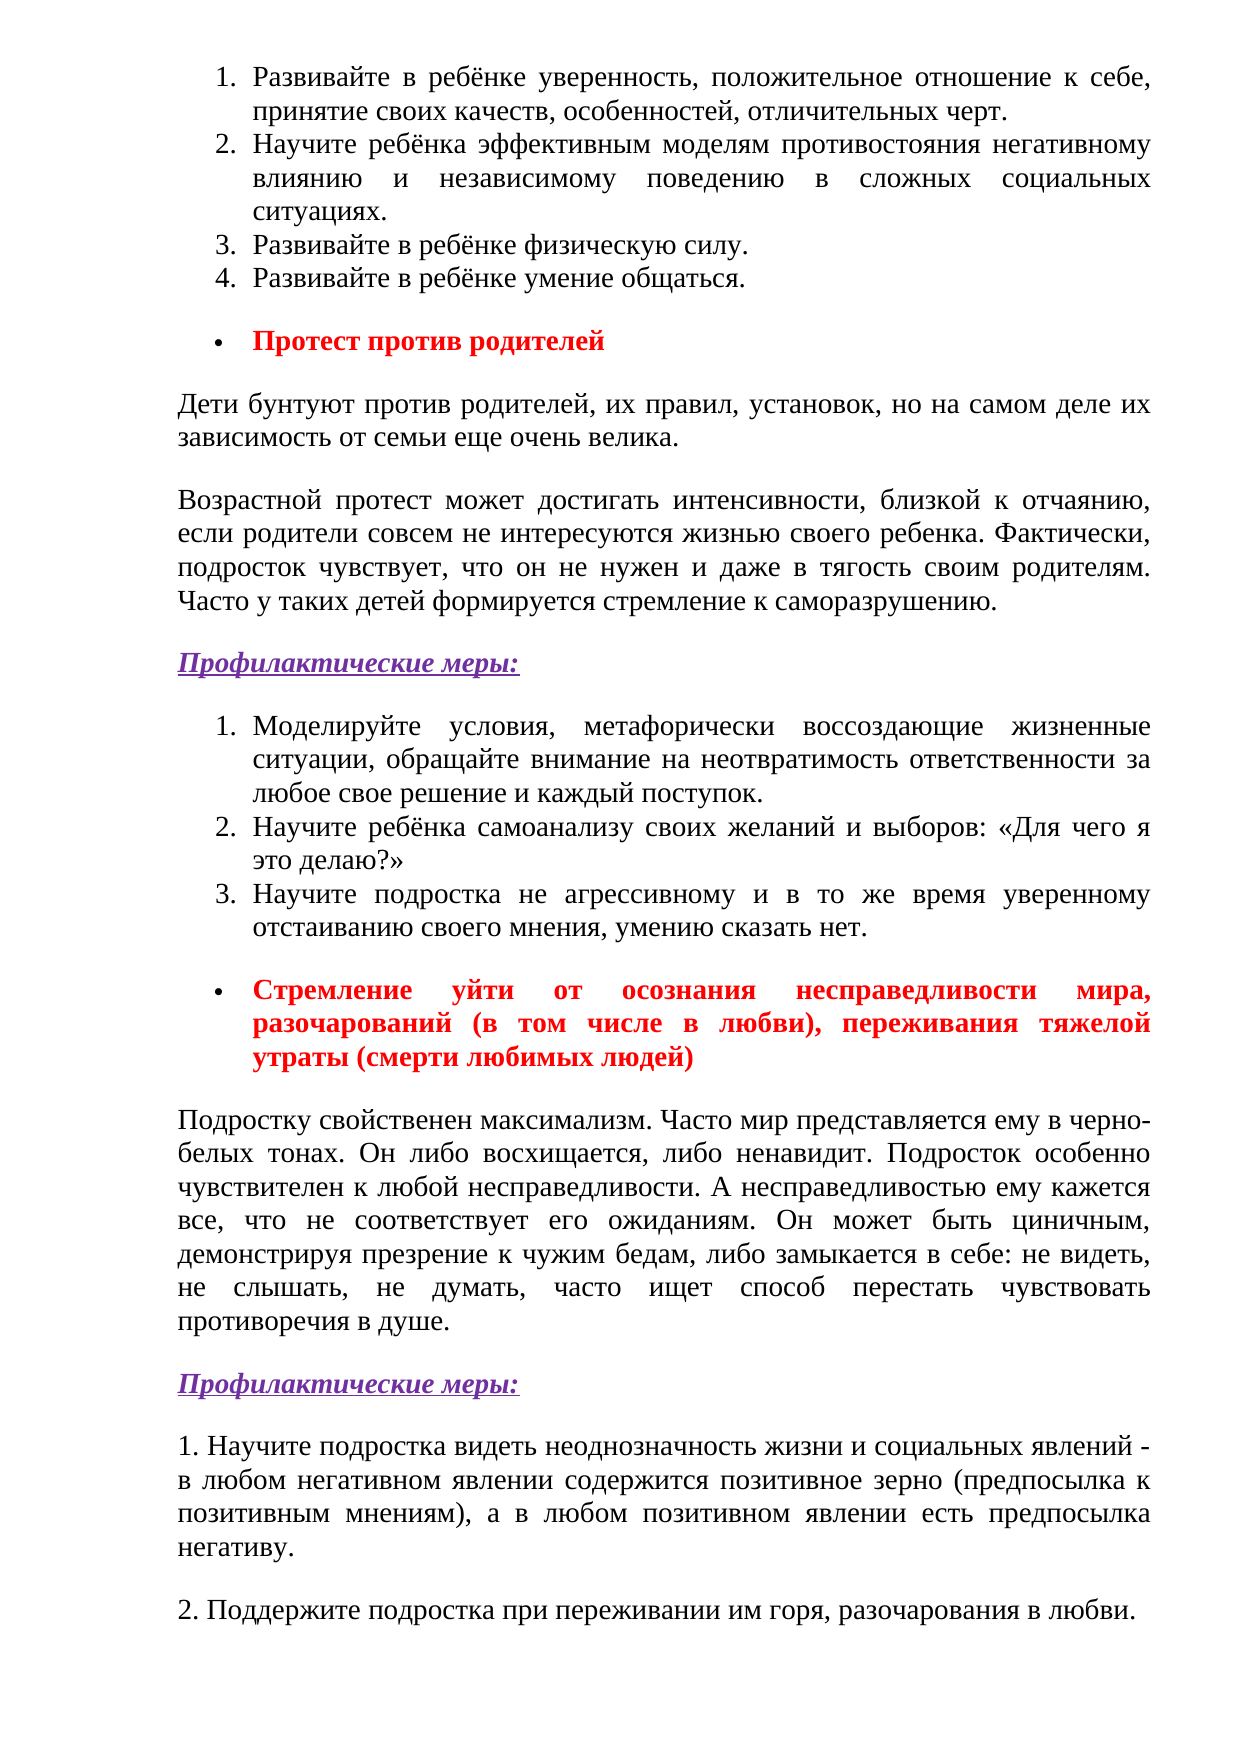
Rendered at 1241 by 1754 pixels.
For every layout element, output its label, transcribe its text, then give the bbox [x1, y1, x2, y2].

text Дети бунтуют против родителей, их правил, установок, но на самом деле их зависимость от семьи еще очень велика. [177, 666, 1152, 733]
text Профилактические меры: [177, 925, 1152, 959]
list Протест против родителей [215, 603, 1152, 637]
list Развивайте в ребёнке физическую силу. [215, 478, 1152, 511]
text Профилактические меры: [177, 189, 1152, 222]
text Возрастной протест может достигать интенсивности, близкой к отчаянию, если родители совсем не интересуются жизнью своего ребенка. Фактически, подросток чувствует, что он не нужен и даже в тягость своим родителям. Часто у таких детей формируется стремление к саморазрушению. [177, 762, 1152, 896]
list Научите подростка не агрессивному и в то же время уверенному отстаиванию своего мнения, умению сказать нет. [215, 1214, 1152, 1281]
list Научите ребёнка самоанализу своих желаний и выборов: «Для чего я это делаю?» [215, 1118, 1152, 1185]
list Стремление уйти от осознания несправедливости мира, разочарований (в том числе в любви), переживания тяжелой утраты (смерти любимых людей) [215, 1310, 1152, 1411]
list Развивайте в ребёнке уверенность, положительное отношение к себе, принятие своих качеств, особенностей, отличительных черт. [215, 252, 1152, 319]
list Развивайте в ребёнке умение общаться. [215, 540, 1152, 574]
list Моделируйте условия, метафорически воссоздающие жизненные ситуации, обращайте внимание на неотвратимость ответственности за любое свое решение и каждый поступок. [215, 988, 1152, 1089]
text Не чувствуя себя достаточно уверенно для того, чтобы спокойно выдержать напор, принуждения и даже издевательства, подросток предпочитает подчиниться требованиям неформального лидера группы. [177, 59, 1152, 160]
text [177, 1440, 1152, 1608]
list Научите ребёнка эффективным моделям противостояния негативному влиянию и независимому поведению в сложных социальных ситуациях. [215, 348, 1152, 448]
